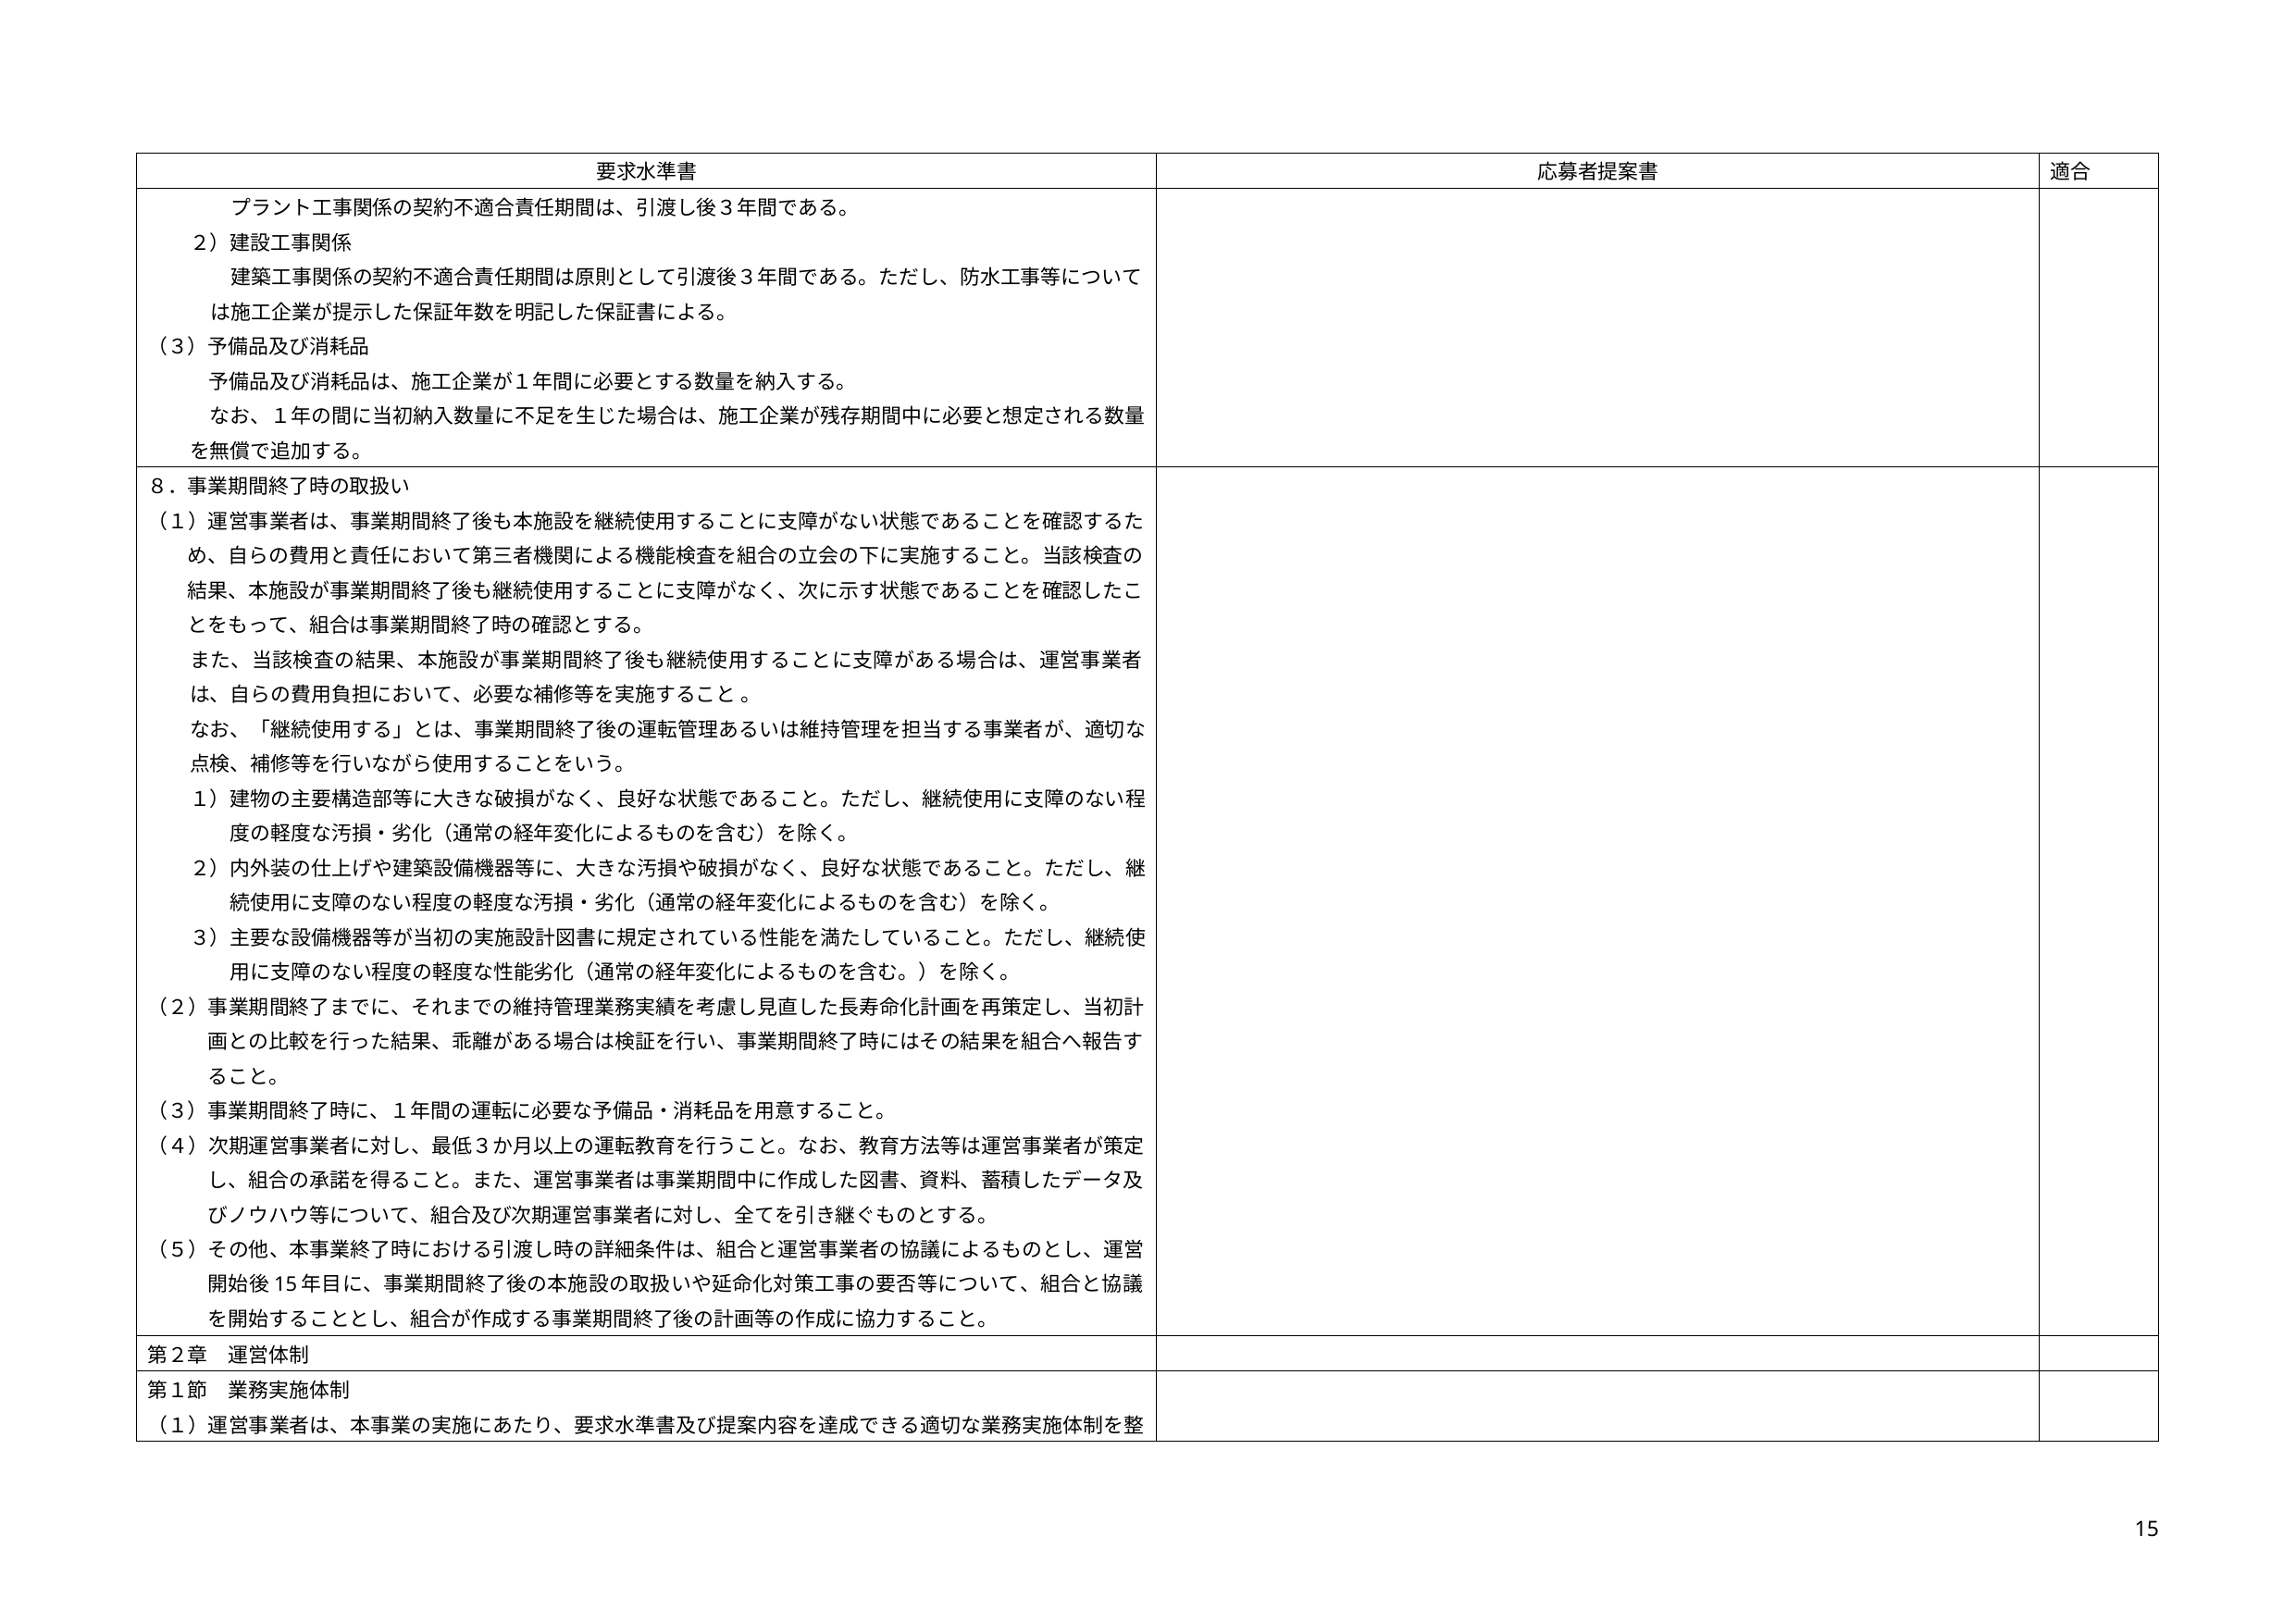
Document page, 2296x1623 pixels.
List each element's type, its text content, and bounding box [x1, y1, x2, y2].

table_cell [1157, 1371, 2039, 1441]
table_cell [1157, 467, 2039, 1335]
table_cell [2040, 1336, 2158, 1370]
table_header 適合 [2040, 154, 2158, 188]
table_cell ８．事業期間終了時の取扱い （１）運営事業者は、事業期間終了後も本施設を継続使用することに支障がない状態であることを確認するため、自らの費用と責任において第三者機関による機能検査を組合の立会の下に実施すること。当該検査の結果、本施設が事業期間終了後も継続使用することに支障がなく、次に示す状態であることを確認したことをもって、組合は事業期間終了時の確認とする。 また、当該検査の結果、本施設が事業期間終了後も継続使用することに支障がある場合は、運営事業者は、自らの費用負担において、必要な補修等を実施すること 。 なお、「継続使用する」とは、事業期間終了後の運転管理あるいは維持管理を担当する事業者が、適切な点検、補修等を行いながら使用することをいう。 １）建物の主要構造部等に大きな破損がなく、良好な状態であること。ただし、継続使用に支障のない程度の軽度な汚損・劣化（通常の経年変化によるものを含む）を除く。 ２）内外装の仕上げや建築設備機器等に、大きな汚損や破損がなく、良好な状態であること。ただし、継続使用に支障のない程度の軽度な汚損・劣化（通常の経年変化によるものを含む）を除く。 ３）主要な設備機器等が当初の実施設計図書に規定されている性能を満たしていること。ただし、継続使用に支障のない程度の軽度な性能劣化（通常の経年変化によるものを含む。）を除く。 （２）事業期間終了までに、それまでの維持管理業務実績を考慮し見直した長寿命化計画を再策定し、当初計画との比較を行った結果、乖離がある場合は検証を行い、事業期間終了時にはその結果を組合へ報告すること。 （３）事業期間終了時に、１年間の運転に必要な予備品・消耗品を用意すること。 （４）次期運営事業者に対し、最低３か月以上の運転教育を行うこと。なお、教育方法等は運営事業者が策定し、組合の承諾を得ること。また、運営事業者は事業期間中に作成した図書、資料、蓄積したデータ及びノウハウ等について、組合及び次期運営事業者に対し、全てを引き継ぐものとする。 （５）その他、本事業終了時における引渡し時の詳細条件は、組合と運営事業者の協議によるものとし、運営開始後15年目に、事業期間終了後の本施設の取扱いや延命化対策工事の要否等について、組合と協議を開始することとし、組合が作成する事業期間終了後の計画等の作成に協力すること。 [137, 467, 1156, 1335]
table_cell [1157, 1336, 2039, 1370]
table_cell 第２章 運営体制 [137, 1336, 1156, 1370]
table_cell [137, 189, 1156, 466]
table_cell [2040, 1371, 2158, 1441]
table_cell [2040, 467, 2158, 1335]
table_header 応募者提案書 [1157, 154, 2039, 188]
table_cell [1157, 189, 2039, 466]
table_cell [2040, 189, 2158, 466]
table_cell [137, 1371, 1156, 1441]
table_header 要求水準書 [137, 154, 1156, 188]
